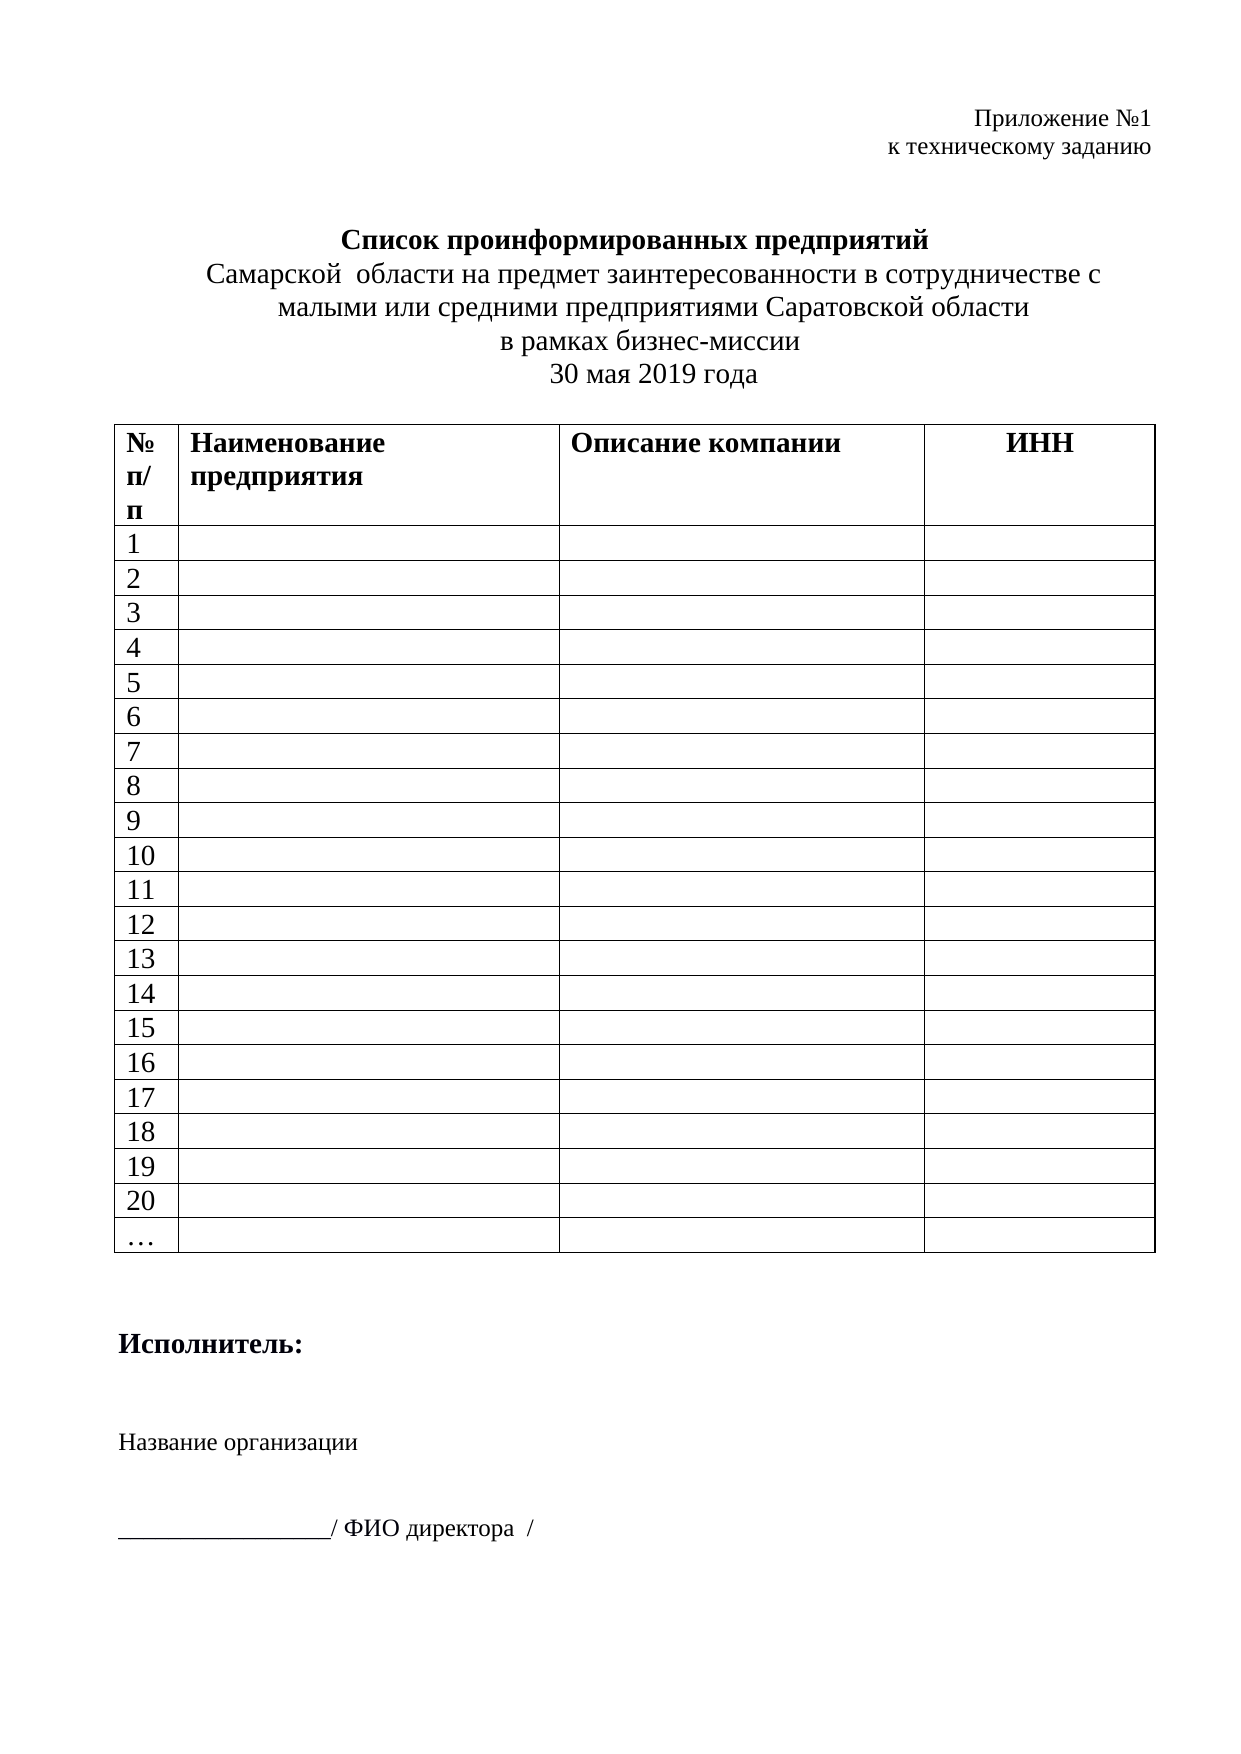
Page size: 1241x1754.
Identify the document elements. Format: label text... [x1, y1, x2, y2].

text к техническому заданию [118, 131, 1152, 160]
table_cell [560, 872, 924, 906]
text в рамках бизнес-миссии 30 мая 2019 года [156, 323, 1152, 390]
table_cell [560, 1184, 924, 1217]
table_cell [560, 976, 924, 1009]
table_cell [560, 838, 924, 871]
table_cell [925, 561, 1154, 594]
table_cell 8 [115, 769, 178, 802]
table_cell [179, 1184, 559, 1217]
table_cell 16 [115, 1045, 178, 1079]
table_cell [560, 596, 924, 629]
table_cell [560, 941, 924, 975]
table_cell [560, 526, 924, 560]
table_header № п/п [115, 425, 178, 525]
table_cell … [115, 1218, 178, 1252]
table_cell 6 [115, 699, 178, 733]
table_cell [179, 976, 559, 1009]
table_cell 17 [115, 1080, 178, 1113]
table_cell [925, 665, 1154, 698]
table_cell [925, 907, 1154, 940]
text Приложение №1 [118, 103, 1152, 131]
table_cell [925, 596, 1154, 629]
table_cell [560, 699, 924, 733]
table_cell [179, 1114, 559, 1148]
table_cell [925, 941, 1154, 975]
table_cell [560, 665, 924, 698]
table_cell [560, 1218, 924, 1252]
table_cell [179, 1080, 559, 1113]
table_cell 12 [115, 907, 178, 940]
table_cell 11 [115, 872, 178, 906]
table_cell [560, 1149, 924, 1182]
table_header Исполнитель: Название организации _________________/ ФИО директора / [117, 1259, 914, 1657]
table_cell [925, 1218, 1154, 1252]
table_cell [179, 1149, 559, 1182]
table_cell 9 [115, 803, 178, 837]
table_cell [179, 1218, 559, 1252]
table_cell [179, 907, 559, 940]
table_cell 20 [115, 1184, 178, 1217]
table_cell 2 [115, 561, 178, 594]
table_cell [179, 838, 559, 871]
table_cell [560, 1080, 924, 1113]
table_cell [925, 1011, 1154, 1044]
table_cell [560, 1114, 924, 1148]
table_cell [179, 665, 559, 698]
table_cell [925, 838, 1154, 871]
table_cell [179, 734, 559, 767]
table_cell [560, 907, 924, 940]
table_cell [560, 769, 924, 802]
table_cell [925, 526, 1154, 560]
table_cell [179, 1045, 559, 1079]
table_cell [560, 630, 924, 664]
table_cell 15 [115, 1011, 178, 1044]
table_cell 13 [115, 941, 178, 975]
table_cell [925, 630, 1154, 664]
table_cell 19 [115, 1149, 178, 1182]
text Список проинформированных предприятий [118, 189, 1152, 256]
table_cell [560, 1045, 924, 1079]
table_cell [179, 941, 559, 975]
table_cell [925, 803, 1154, 837]
table_cell [179, 630, 559, 664]
table_cell 5 [115, 665, 178, 698]
table_cell [925, 769, 1154, 802]
table_cell [179, 699, 559, 733]
table_cell 1 [115, 526, 178, 560]
table_cell [179, 526, 559, 560]
table_header ИНН [925, 425, 1154, 525]
table_cell [179, 596, 559, 629]
table_cell [925, 976, 1154, 1009]
table_cell [925, 1184, 1154, 1217]
table_cell 10 [115, 838, 178, 871]
text Самарской области на предмет заинтересованности в сотрудничестве с малыми или средними предприятиями Саратовской области [156, 256, 1152, 323]
table_cell [179, 872, 559, 906]
table_cell 3 [115, 596, 178, 629]
table_cell [179, 803, 559, 837]
table_cell [925, 1149, 1154, 1182]
table_cell [179, 769, 559, 802]
table_cell [560, 561, 924, 594]
table_cell 14 [115, 976, 178, 1009]
table_cell [179, 561, 559, 594]
table_cell [925, 1114, 1154, 1148]
table_cell [925, 1045, 1154, 1079]
table_cell [925, 734, 1154, 767]
table_cell [179, 1011, 559, 1044]
table_cell [925, 872, 1154, 906]
table_cell 18 [115, 1114, 178, 1148]
table_header Наименование предприятия [179, 425, 559, 525]
table_cell [560, 1011, 924, 1044]
table_cell 4 [115, 630, 178, 664]
table_cell [925, 1080, 1154, 1113]
table_cell [925, 699, 1154, 733]
table_cell 7 [115, 734, 178, 767]
table_cell [560, 734, 924, 767]
table_header Описание компании [560, 425, 924, 525]
table_cell [560, 803, 924, 837]
